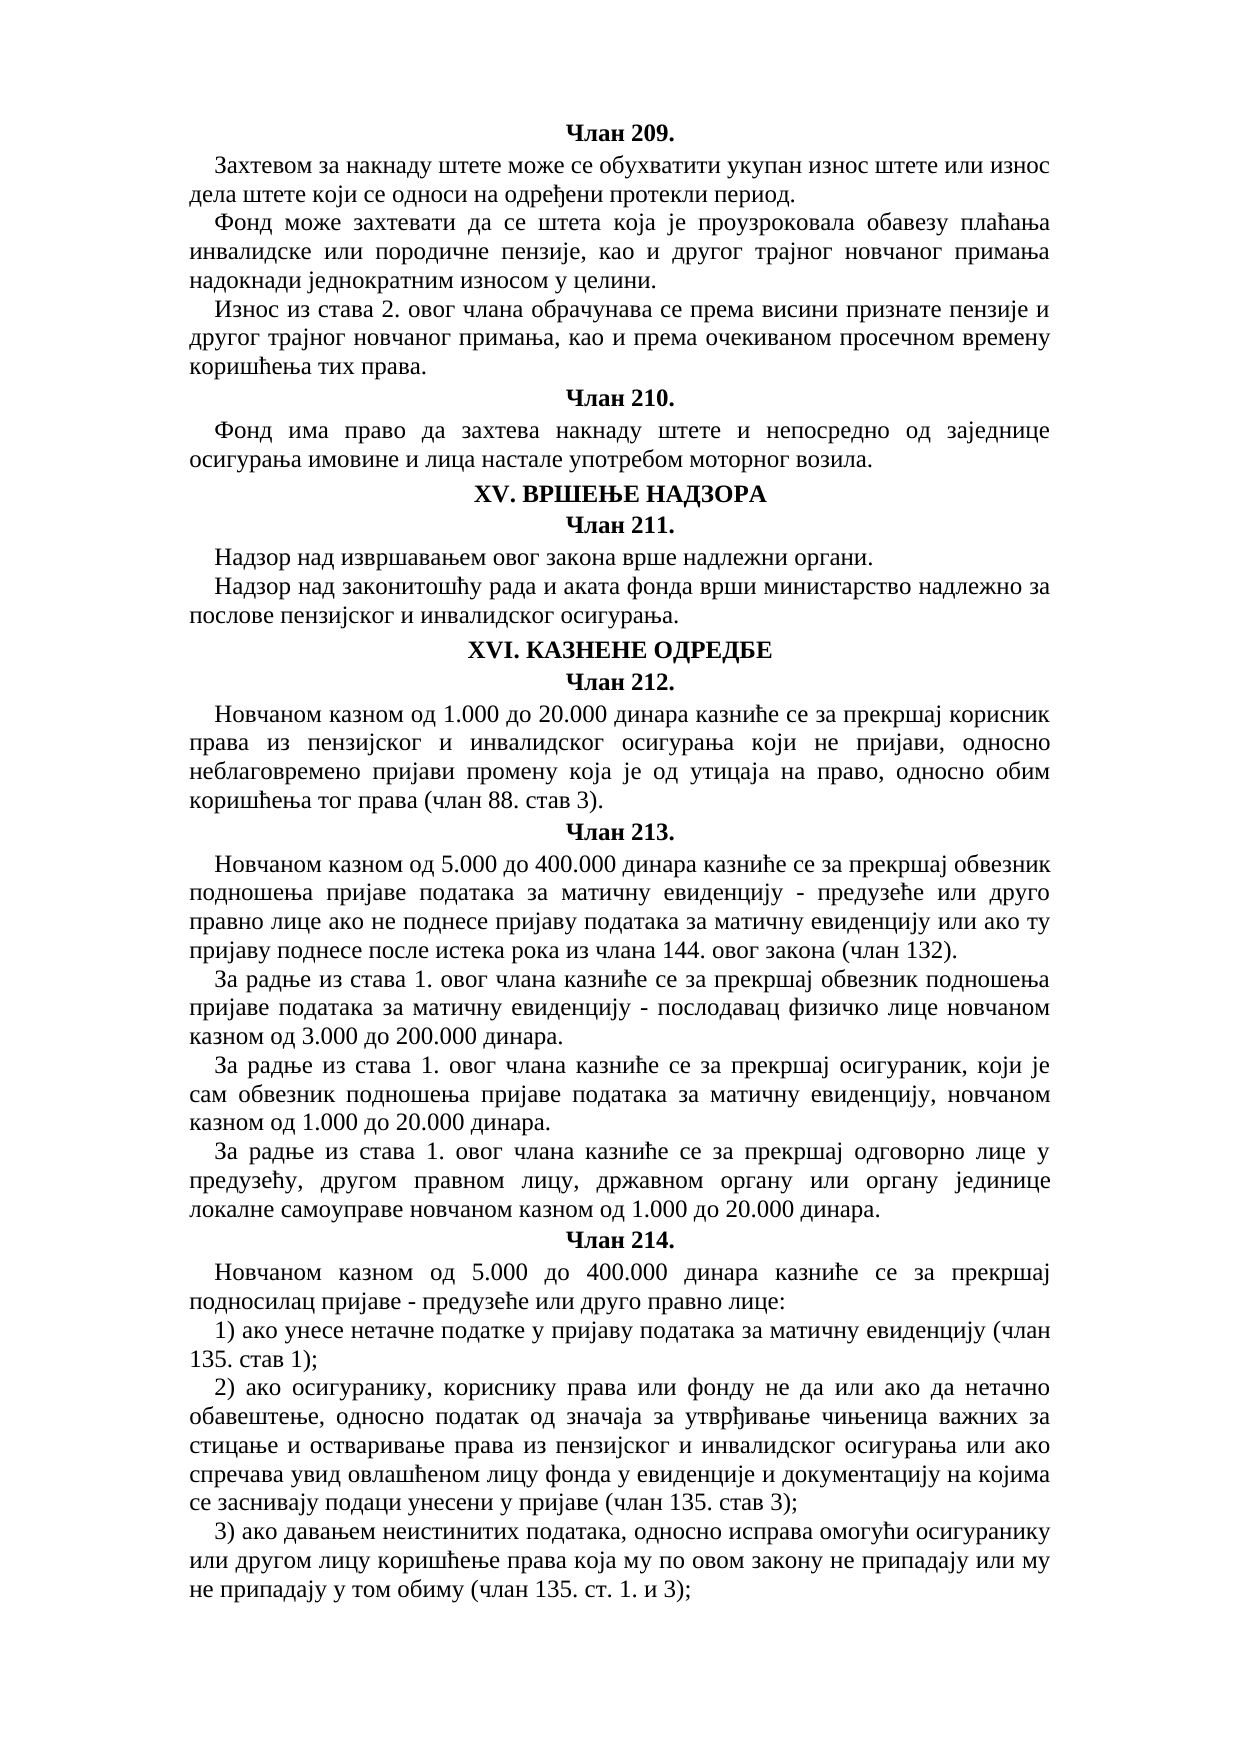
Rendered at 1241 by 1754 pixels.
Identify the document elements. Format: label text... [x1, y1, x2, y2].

text Фонд има право да захтева накнаду штете и непосредно од заједнице осигурања имовине и лица настале употребом моторног возила. [189, 415, 1051, 472]
text За радње из става 1. овог члана казниће се за прекршај одговорно лице у предузећу, другом правном лицу, државном органу или органу јединице локалне самоуправе новчаном казном од 1.000 до 20.000 динара. [189, 1136, 1051, 1222]
text 1) ако унесе нетачне податке у пријаву података за матичну евиденцију (члан 135. став 1); [189, 1315, 1051, 1372]
text За радње из става 1. овог члана казниће се за прекршај обвезник подношења пријаве података за матичну евиденцију - послодавац физичко лице новчаном казном од 3.000 до 200.000 динара. [189, 964, 1051, 1050]
text Износ из става 2. овог члана обрачунава се према висини признате пензије и другог трајног новчаног примања, као и према очекиваном просечном времену коришћења тих права. [189, 294, 1051, 380]
text Новчаном казном од 1.000 до 20.000 динара казниће се за прекршај корисник права из пензијског и инвалидског осигурања који не пријави, односно неблаговремено пријави промену која је од утицаја на право, односно обим коришћења тог права (члан 88. став 3). [189, 699, 1051, 814]
text Надзор над законитошћу рада и аката фонда врши министарство надлежно за послове пензијског и инвалидског осигурања. [189, 571, 1051, 629]
text XVI. КАЗНЕНЕ ОДРЕДБЕ [173, 635, 1067, 664]
text Надзор над извршавањем овог закона врше надлежни органи. [189, 542, 1051, 571]
text Члан 214. [150, 1226, 1090, 1254]
text Новчаном казном од 5.000 до 400.000 динара казниће се за прекршај подносилац пријаве - предузеће или друго правно лице: [189, 1257, 1051, 1315]
text Новчаном казном од 5.000 до 400.000 динара казниће се за прекршај обвезник подношења пријаве података за матичну евиденцију - предузеће или друго правно лице ако не поднесе пријаву података за матичну евиденцију или ако ту пријаву поднесе после истека рока из члана 144. овог закона (члан 132). [189, 849, 1051, 964]
text Захтевом за накнаду штете може се обухватити укупан износ штете или износ дела штете који се односи на одређени протекли период. [189, 150, 1051, 207]
text За радње из става 1. овог члана казниће се за прекршај осигураник, који је сам обвезник подношења пријаве података за матичну евиденцију, новчаном казном од 1.000 до 20.000 динара. [189, 1050, 1051, 1136]
text Члан 212. [150, 667, 1090, 696]
text Фонд може захтевати да се штета која је проузроковала обавезу плаћања инвалидске или породичне пензије, као и другог трајног новчаног примања надокнади једнократним износом у целини. [189, 207, 1051, 294]
text 2) ако осигуранику, кориснику права или фонду не да или ако да нетачно обавештење, односно податак од значаја за утврђивање чињеница важних за стицање и остваривање права из пензијског и инвалидског осигурања или ако спречава увид овлашћеном лицу фонда у евиденције и документацију на којима се заснивају подаци унесени у пријаве (члан 135. став 3); [189, 1372, 1051, 1516]
text Члан 213. [150, 817, 1090, 846]
text XV. ВРШЕЊЕ НАДЗОРА [173, 479, 1067, 507]
text Члан 210. [150, 383, 1090, 412]
text Члан 209. [150, 118, 1090, 147]
text Члан 211. [150, 511, 1090, 539]
text 3) ако давањем неистинитих података, односно исправа омогући осигуранику или другом лицу коришћење права која му по овом закону не припадају или му не припадају у том обиму (члан 135. ст. 1. и 3); [189, 1516, 1051, 1602]
